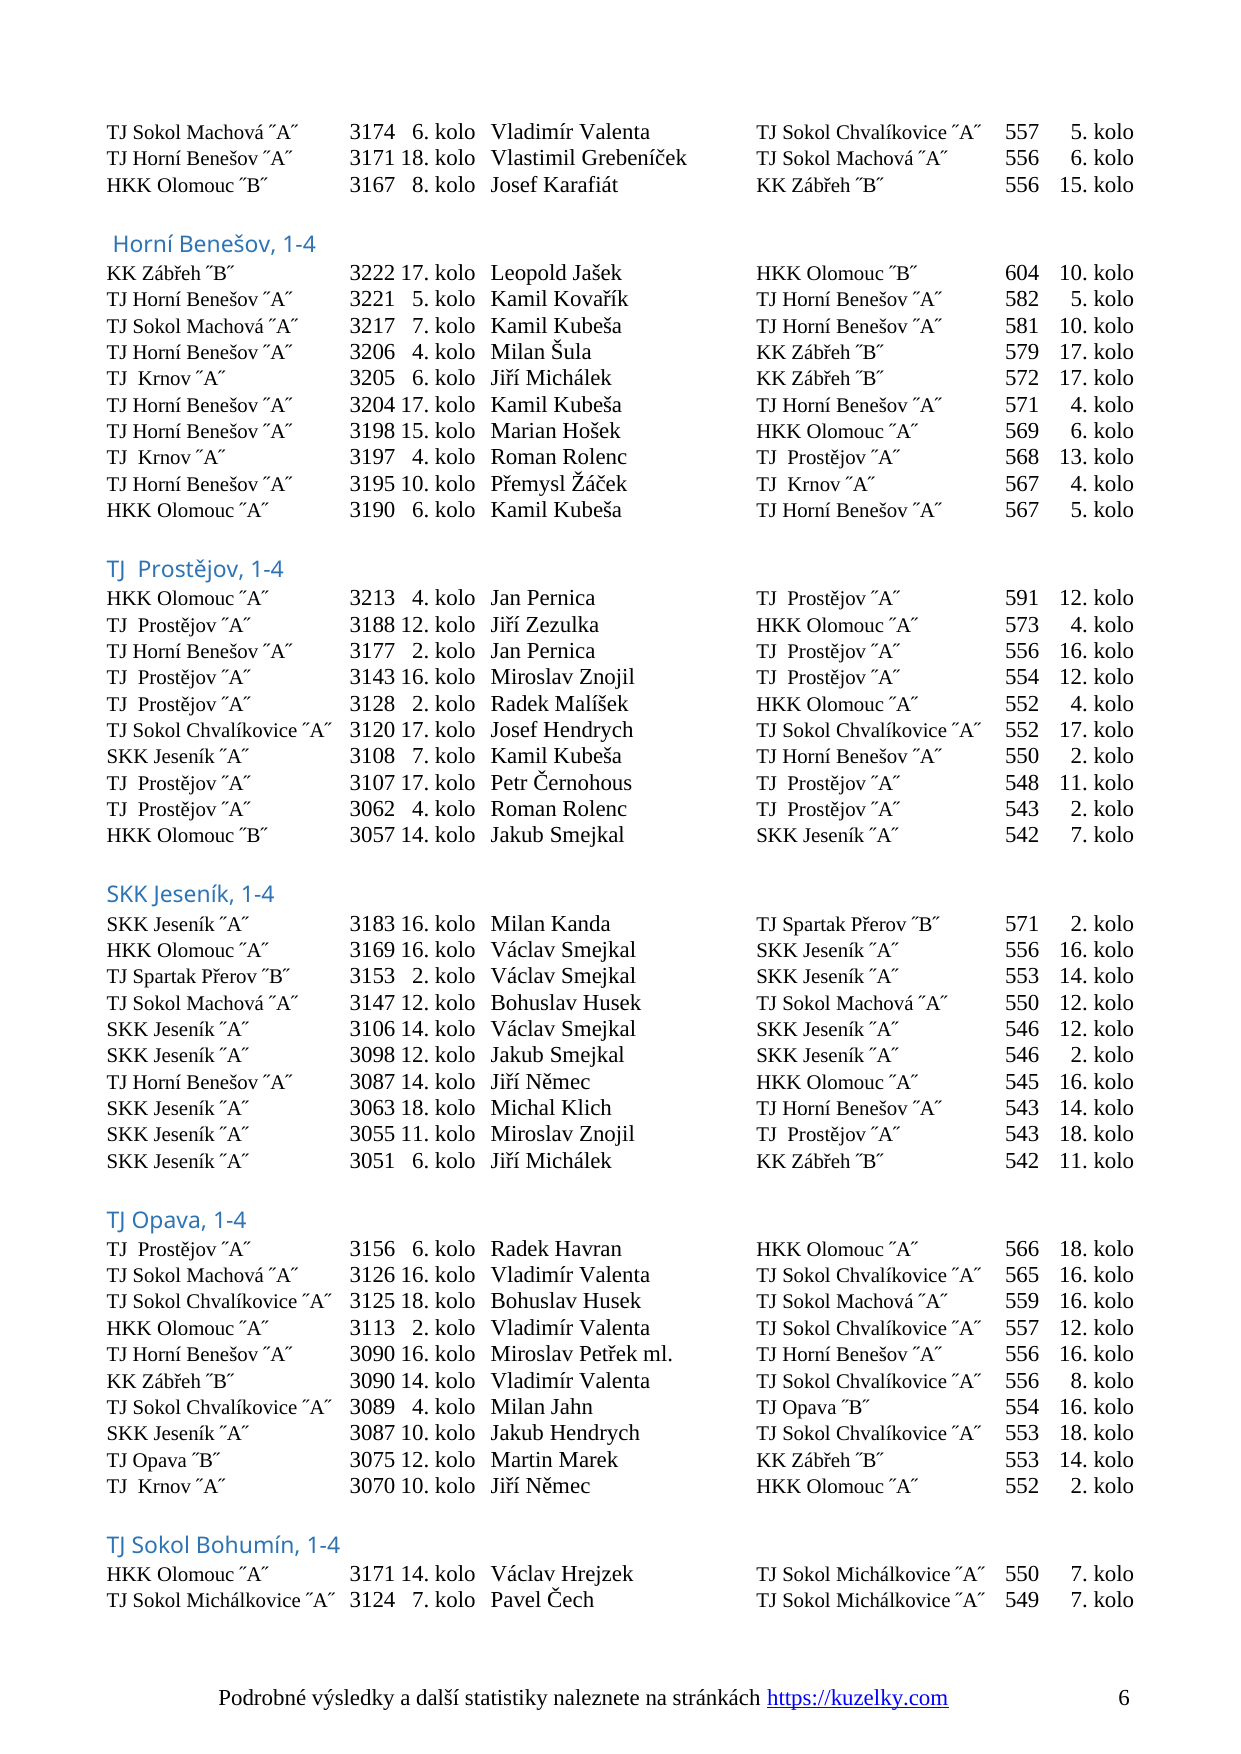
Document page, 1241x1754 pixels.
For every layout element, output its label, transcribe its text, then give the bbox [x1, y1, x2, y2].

text SKK Jeseník ˝A˝ 3106 14. kolo Václav Smejkal SKK Jeseník ˝A˝ 546 12. kolo [106, 1015, 1134, 1041]
text TJ Sokol Chvalíkovice ˝A˝ 3089 4. kolo Milan Jahn TJ Opava ˝B˝ 554 16. kolo [106, 1393, 1134, 1419]
text TJ Prostějov ˝A˝ 3062 4. kolo Roman Rolenc TJ Prostějov ˝A˝ 543 2. kolo [106, 795, 1134, 821]
text SKK Jeseník ˝A˝ 3183 16. kolo Milan Kanda TJ Spartak Přerov ˝B˝ 571 2. kolo [106, 909, 1134, 936]
text TJ Horní Benešov ˝A˝ 3221 5. kolo Kamil Kovařík TJ Horní Benešov ˝A˝ 582 5. kolo [106, 285, 1134, 312]
text KK Zábřeh ˝B˝ 3090 14. kolo Vladimír Valenta TJ Sokol Chvalíkovice ˝A˝ 556 8. kolo [106, 1367, 1134, 1393]
text TJ Horní Benešov ˝A˝ 3206 4. kolo Milan Šula KK Zábřeh ˝B˝ 579 17. kolo [106, 338, 1134, 364]
text SKK Jeseník ˝A˝ 3108 7. kolo Kamil Kubeša TJ Horní Benešov ˝A˝ 550 2. kolo [106, 742, 1134, 769]
text TJ Opava ˝B˝ 3075 12. kolo Martin Marek KK Zábřeh ˝B˝ 553 14. kolo [106, 1446, 1134, 1472]
text SKK Jeseník ˝A˝ 3055 11. kolo Miroslav Znojil TJ Prostějov ˝A˝ 543 18. kolo [106, 1120, 1134, 1147]
text TJ Sokol Machová ˝A˝ 3174 6. kolo Vladimír Valenta TJ Sokol Chvalíkovice ˝A˝ 557 5. kolo [106, 118, 1134, 144]
text SKK Jeseník ˝A˝ 3087 10. kolo Jakub Hendrych TJ Sokol Chvalíkovice ˝A˝ 553 18. kolo [106, 1419, 1134, 1446]
text TJ Sokol Machová ˝A˝ 3217 7. kolo Kamil Kubeša TJ Horní Benešov ˝A˝ 581 10. kolo [106, 312, 1134, 338]
text TJ Prostějov ˝A˝ 3107 17. kolo Petr Černohous TJ Prostějov ˝A˝ 548 11. kolo [106, 769, 1134, 795]
text SKK Jeseník ˝A˝ 3063 18. kolo Michal Klich TJ Horní Benešov ˝A˝ 543 14. kolo [106, 1094, 1134, 1120]
text HKK Olomouc ˝A˝ 3213 4. kolo Jan Pernica TJ Prostějov ˝A˝ 591 12. kolo [106, 584, 1134, 611]
text HKK Olomouc ˝A˝ 3169 16. kolo Václav Smejkal SKK Jeseník ˝A˝ 556 16. kolo [106, 936, 1134, 962]
text TJ Horní Benešov ˝A˝ 3195 10. kolo Přemysl Žáček TJ Krnov ˝A˝ 567 4. kolo [106, 470, 1134, 496]
text TJ Sokol Chvalíkovice ˝A˝ 3120 17. kolo Josef Hendrych TJ Sokol Chvalíkovice ˝A˝ 552 17. kolo [106, 716, 1134, 742]
text TJ Sokol Machová ˝A˝ 3147 12. kolo Bohuslav Husek TJ Sokol Machová ˝A˝ 550 12. kolo [106, 989, 1134, 1015]
text TJ Sokol Machová ˝A˝ 3126 16. kolo Vladimír Valenta TJ Sokol Chvalíkovice ˝A˝ 565 16. kolo [106, 1261, 1134, 1288]
text TJ Horní Benešov ˝A˝ 3087 14. kolo Jiří Němec HKK Olomouc ˝A˝ 545 16. kolo [106, 1068, 1134, 1094]
text TJ Prostějov ˝A˝ 3156 6. kolo Radek Havran HKK Olomouc ˝A˝ 566 18. kolo [106, 1235, 1134, 1261]
text TJ Prostějov ˝A˝ 3143 16. kolo Miroslav Znojil TJ Prostějov ˝A˝ 554 12. kolo [106, 663, 1134, 690]
text TJ Horní Benešov ˝A˝ 3171 18. kolo Vlastimil Grebeníček TJ Sokol Machová ˝A˝ 556 6. kolo [106, 144, 1134, 171]
text SKK Jeseník ˝A˝ 3098 12. kolo Jakub Smejkal SKK Jeseník ˝A˝ 546 2. kolo [106, 1041, 1134, 1068]
subtitle Horní Benešov, 1-4 [106, 228, 1134, 259]
text TJ Krnov ˝A˝ 3205 6. kolo Jiří Michálek KK Zábřeh ˝B˝ 572 17. kolo [106, 364, 1134, 391]
subtitle SKK Jeseník, 1-4 [106, 878, 1134, 909]
text TJ Krnov ˝A˝ 3070 10. kolo Jiří Němec HKK Olomouc ˝A˝ 552 2. kolo [106, 1472, 1134, 1498]
text KK Zábřeh ˝B˝ 3222 17. kolo Leopold Jašek HKK Olomouc ˝B˝ 604 10. kolo [106, 259, 1134, 285]
subtitle TJ Opava, 1-4 [106, 1204, 1134, 1235]
text TJ Sokol Michálkovice ˝A˝ 3124 7. kolo Pavel Čech TJ Sokol Michálkovice ˝A˝ 549 7. kolo [106, 1587, 1134, 1613]
text TJ Horní Benešov ˝A˝ 3198 15. kolo Marian Hošek HKK Olomouc ˝A˝ 569 6. kolo [106, 417, 1134, 443]
text TJ Horní Benešov ˝A˝ 3177 2. kolo Jan Pernica TJ Prostějov ˝A˝ 556 16. kolo [106, 637, 1134, 663]
text TJ Horní Benešov ˝A˝ 3204 17. kolo Kamil Kubeša TJ Horní Benešov ˝A˝ 571 4. kolo [106, 391, 1134, 417]
text HKK Olomouc ˝A˝ 3190 6. kolo Kamil Kubeša TJ Horní Benešov ˝A˝ 567 5. kolo [106, 496, 1134, 522]
subtitle TJ Prostějov, 1-4 [106, 553, 1134, 584]
text TJ Prostějov ˝A˝ 3188 12. kolo Jiří Zezulka HKK Olomouc ˝A˝ 573 4. kolo [106, 611, 1134, 637]
text SKK Jeseník ˝A˝ 3051 6. kolo Jiří Michálek KK Zábřeh ˝B˝ 542 11. kolo [106, 1147, 1134, 1173]
text HKK Olomouc ˝B˝ 3057 14. kolo Jakub Smejkal SKK Jeseník ˝A˝ 542 7. kolo [106, 821, 1134, 848]
text TJ Prostějov ˝A˝ 3128 2. kolo Radek Malíšek HKK Olomouc ˝A˝ 552 4. kolo [106, 690, 1134, 716]
text HKK Olomouc ˝B˝ 3167 8. kolo Josef Karafiát KK Zábřeh ˝B˝ 556 15. kolo [106, 171, 1134, 197]
text TJ Sokol Chvalíkovice ˝A˝ 3125 18. kolo Bohuslav Husek TJ Sokol Machová ˝A˝ 559 16. kolo [106, 1288, 1134, 1314]
text HKK Olomouc ˝A˝ 3113 2. kolo Vladimír Valenta TJ Sokol Chvalíkovice ˝A˝ 557 12. kolo [106, 1314, 1134, 1340]
subtitle TJ Sokol Bohumín, 1-4 [106, 1529, 1134, 1560]
text TJ Krnov ˝A˝ 3197 4. kolo Roman Rolenc TJ Prostějov ˝A˝ 568 13. kolo [106, 443, 1134, 470]
text HKK Olomouc ˝A˝ 3171 14. kolo Václav Hrejzek TJ Sokol Michálkovice ˝A˝ 550 7. kolo [106, 1560, 1134, 1587]
text TJ Horní Benešov ˝A˝ 3090 16. kolo Miroslav Petřek ml. TJ Horní Benešov ˝A˝ 556 16. kolo [106, 1340, 1134, 1367]
text TJ Spartak Přerov ˝B˝ 3153 2. kolo Václav Smejkal SKK Jeseník ˝A˝ 553 14. kolo [106, 962, 1134, 989]
